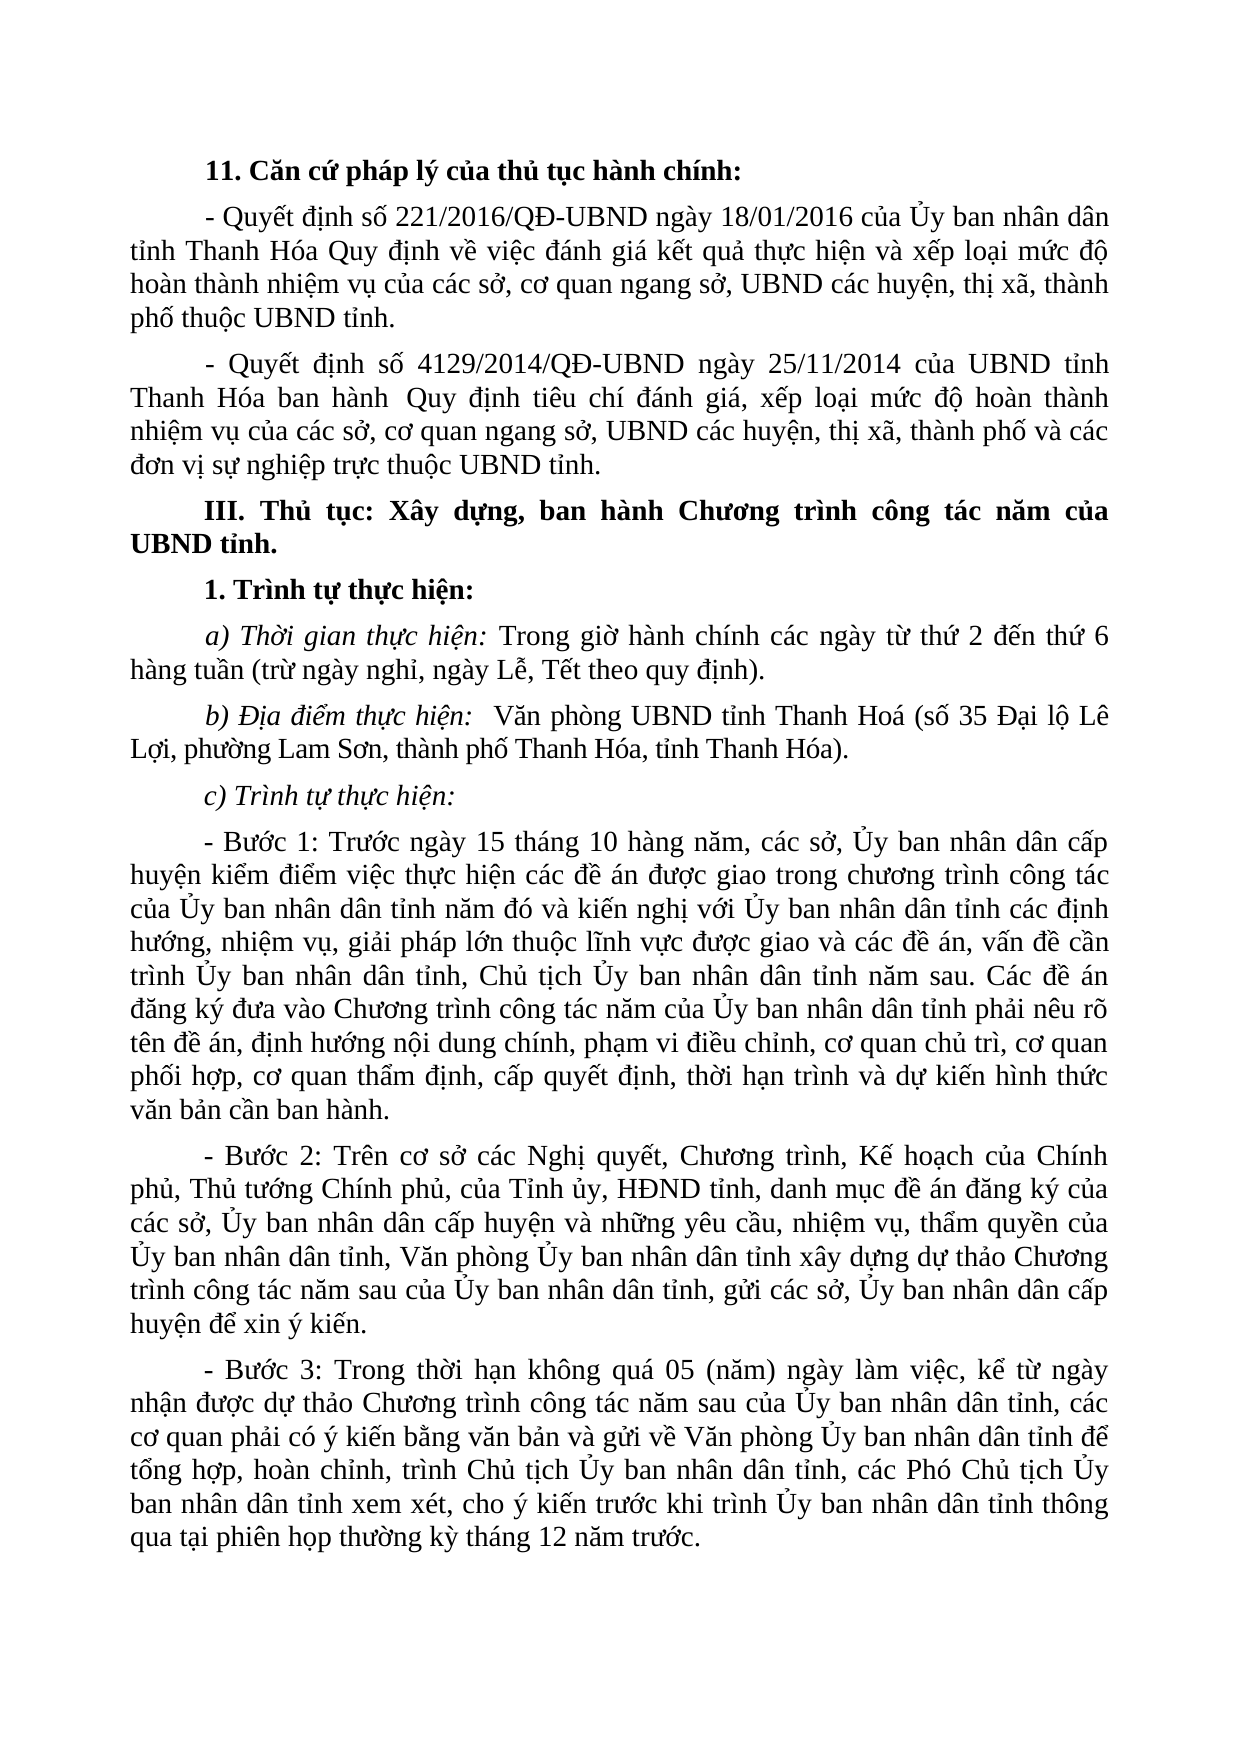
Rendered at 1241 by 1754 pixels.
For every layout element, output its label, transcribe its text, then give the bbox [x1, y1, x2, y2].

text - Bước 3: Trong thời hạn không quá 05 (năm) ngày làm việc, kể từ ngày nhận được dự thảo Chương trình công tác năm sau của Ủy ban nhân dân tỉnh, các cơ quan phải có ý kiến bằng văn bản và gửi về Văn phòng Ủy ban nhân dân tỉnh để tổng hợp, hoàn chỉnh, trình Chủ tịch Ủy ban nhân dân tỉnh, các Phó Chủ tịch Ủy ban nhân dân tỉnh xem xét, cho ý kiến trước khi trình Ủy ban nhân dân tỉnh thông qua tại phiên họp thường kỳ tháng 12 năm trước. [130, 1352, 1110, 1553]
text c) Trình tự thực hiện: [130, 778, 1110, 811]
text - Bước 2: Trên cơ sở các Nghị quyết, Chương trình, Kế hoạch của Chính phủ, Thủ tướng Chính phủ, của Tỉnh ủy, HĐND tỉnh, danh mục đề án đăng ký của các sở, Ủy ban nhân dân cấp huyện và những yêu cầu, nhiệm vụ, thẩm quyền của Ủy ban nhân dân tỉnh, Văn phòng Ủy ban nhân dân tỉnh xây dựng dự thảo Chương trình công tác năm sau của Ủy ban nhân dân tỉnh, gửi các sở, Ủy ban nhân dân cấp huyện để xin ý kiến. [130, 1138, 1110, 1339]
text - Quyết định số 4129/2014/QĐ-UBND ngày 25/11/2014 của UBND tỉnh Thanh Hóa ban hành Quy định tiêu chí đánh giá, xếp loại mức độ hoàn thành nhiệm vụ của các sở, cơ quan ngang sở, UBND các huyện, thị xã, thành phố và các đơn vị sự nghiệp trực thuộc UBND tỉnh. [130, 346, 1110, 480]
text 1. Trình tự thực hiện: [130, 572, 1110, 606]
text - Quyết định số 221/2016/QĐ-UBND ngày 18/01/2016 của Ủy ban nhân dân tỉnh Thanh Hóa Quy định về việc đánh giá kết quả thực hiện và xếp loại mức độ hoàn thành nhiệm vụ của các sở, cơ quan ngang sở, UBND các huyện, thị xã, thành phố thuộc UBND tỉnh. [130, 199, 1110, 334]
text a) Thời gian thực hiện: Trong giờ hành chính các ngày từ thứ 2 đến thứ 6 hàng tuần (trừ ngày nghỉ, ngày Lễ, Tết theo quy định). [130, 618, 1110, 686]
text b) Địa điểm thực hiện: Văn phòng UBND tỉnh Thanh Hoá (số 35 Đại lộ Lê Lợi, phường Lam Sơn, thành phố Thanh Hóa, tỉnh Thanh Hóa). [130, 698, 1110, 765]
text III. Thủ tục: Xây dựng, ban hành Chương trình công tác năm của UBND tỉnh. [130, 493, 1110, 560]
text - Bước 1: Trước ngày 15 tháng 10 hàng năm, các sở, Ủy ban nhân dân cấp huyện kiểm điểm việc thực hiện các đề án được giao trong chương trình công tác của Ủy ban nhân dân tỉnh năm đó và kiến nghị với Ủy ban nhân dân tỉnh các định hướng, nhiệm vụ, giải pháp lớn thuộc lĩnh vực được giao và các đề án, vấn đề cần trình Ủy ban nhân dân tỉnh, Chủ tịch Ủy ban nhân dân tỉnh năm sau. Các đề án đăng ký đưa vào Chương trình công tác năm của Ủy ban nhân dân tỉnh phải nêu rõ tên đề án, định hướng nội dung chính, phạm vi điều chỉnh, cơ quan chủ trì, cơ quan phối hợp, cơ quan thẩm định, cấp quyết định, thời hạn trình và dự kiến hình thức văn bản cần ban hành. [130, 824, 1110, 1126]
text 11. Căn cứ pháp lý của thủ tục hành chính: [130, 153, 1110, 187]
